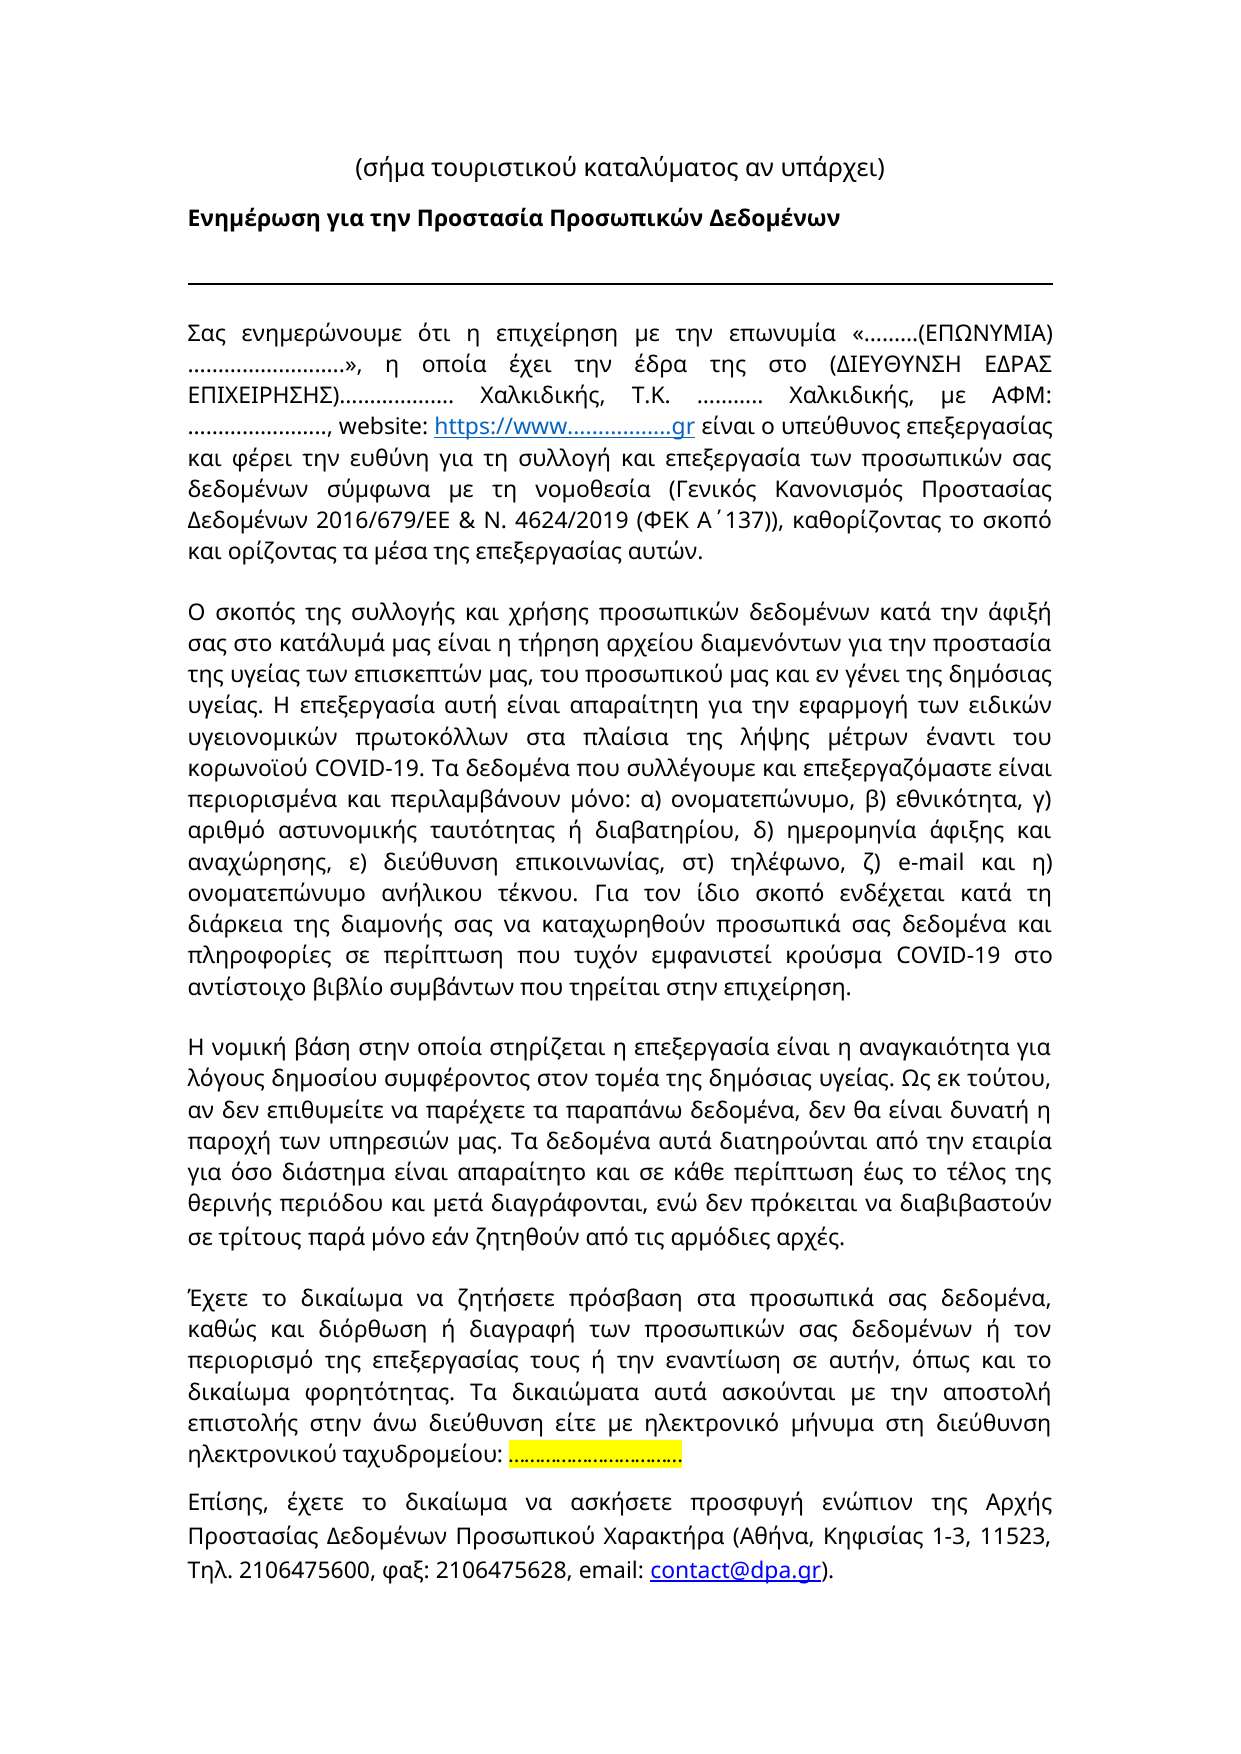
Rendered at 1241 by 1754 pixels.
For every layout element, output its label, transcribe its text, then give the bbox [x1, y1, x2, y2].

text Ενημέρωση για την Προστασία Προσωπικών Δεδομένων [187, 202, 1053, 233]
text (σήμα τουριστικού καταλύματος αν υπάρχει) [187, 150, 1053, 184]
text Σας ενημερώνουμε ότι η επιχείρηση με την επωνυμία «………(ΕΠΩΝΥΜΙΑ)……………………..», η οποία έχει την έδρα της στο (ΔΙΕΥΘΥΝΣΗ ΕΔΡΑΣ ΕΠΙΧΕΙΡΗΣΗΣ)………………. Χαλκιδικής, Τ.Κ. ……….. Χαλκιδικής, με ΑΦΜ: ………………….., website: https://www.................gr είναι ο υπεύθυνος επεξεργασίας και φέρει την ευθύνη για τη συλλογή και επεξεργασία των προσωπικών σας δεδομένων σύμφωνα με τη νομοθεσία (Γενικός Κανονισμός Προστασίας Δεδομένων 2016/679/ΕΕ & Ν. 4624/2019 (ΦΕΚ Α΄137)), καθορίζοντας το σκοπό και ορίζοντας τα μέσα της επεξεργασίας αυτών. [187, 317, 1053, 567]
text Έχετε το δικαίωμα να ζητήσετε πρόσβαση στα προσωπικά σας δεδομένα, καθώς και διόρθωση ή διαγραφή των προσωπικών σας δεδομένων ή τον περιορισμό της επεξεργασίας τους ή την εναντίωση σε αυτήν, όπως και το δικαίωμα φορητότητας. Τα δικαιώματα αυτά ασκούνται με την αποστολή επιστολής στην άνω διεύθυνση είτε με ηλεκτρονικό μήνυμα στη διεύθυνση ηλεκτρονικού ταχυδρομείου: …………………………… [187, 1282, 1053, 1469]
text Η νομική βάση στην οποία στηρίζεται η επεξεργασία είναι η αναγκαιότητα για λόγους δημοσίου συμφέροντος στον τομέα της δημόσιας υγείας. Ως εκ τούτου, αν δεν επιθυμείτε να παρέχετε τα παραπάνω δεδομένα, δεν θα είναι δυνατή η παροχή των υπηρεσιών μας. Τα δεδομένα αυτά διατηρούνται από την εταιρία για όσο διάστημα είναι απαραίτητο και σε κάθε περίπτωση έως το τέλος της θερινής περιόδου και μετά διαγράφονται, ενώ δεν πρόκειται να διαβιβαστούν σε τρίτους παρά μόνο εάν ζητηθούν από τις αρμόδιες αρχές. [187, 1031, 1053, 1253]
text Ο σκοπός της συλλογής και χρήσης προσωπικών δεδομένων κατά την άφιξή σας στο κατάλυμά μας είναι η τήρηση αρχείου διαμενόντων για την προστασία της υγείας των επισκεπτών μας, του προσωπικού μας και εν γένει της δημόσιας υγείας. Η επεξεργασία αυτή είναι απαραίτητη για την εφαρμογή των ειδικών υγειονομικών πρωτοκόλλων στα πλαίσια της λήψης μέτρων έναντι του κορωνοϊού COVID-19. Τα δεδομένα που συλλέγουμε και επεξεργαζόμαστε είναι περιορισμένα και περιλαμβάνουν μόνο: α) ονοματεπώνυμο, β) εθνικότητα, γ) αριθμό αστυνομικής ταυτότητας ή διαβατηρίου, δ) ημερομηνία άφιξης και αναχώρησης, ε) διεύθυνση επικοινωνίας, στ) τηλέφωνο, ζ) e-mail και η) ονοματεπώνυμο ανήλικου τέκνου. Για τον ίδιο σκοπό ενδέχεται κατά τη διάρκεια της διαμονής σας να καταχωρηθούν προσωπικά σας δεδομένα και πληροφορίες σε περίπτωση που τυχόν εμφανιστεί κρούσμα COVID-19 στο αντίστοιχο βιβλίο συμβάντων που τηρείται στην επιχείρηση. [187, 596, 1053, 1002]
text Επίσης, έχετε το δικαίωμα να ασκήσετε προσφυγή ενώπιον της Αρχής Προστασίας Δεδομένων Προσωπικού Χαρακτήρα (Αθήνα, Κηφισίας 1-3, 11523, Τηλ. 2106475600, φαξ: 2106475628, email: contact@dpa.gr). [187, 1486, 1053, 1585]
